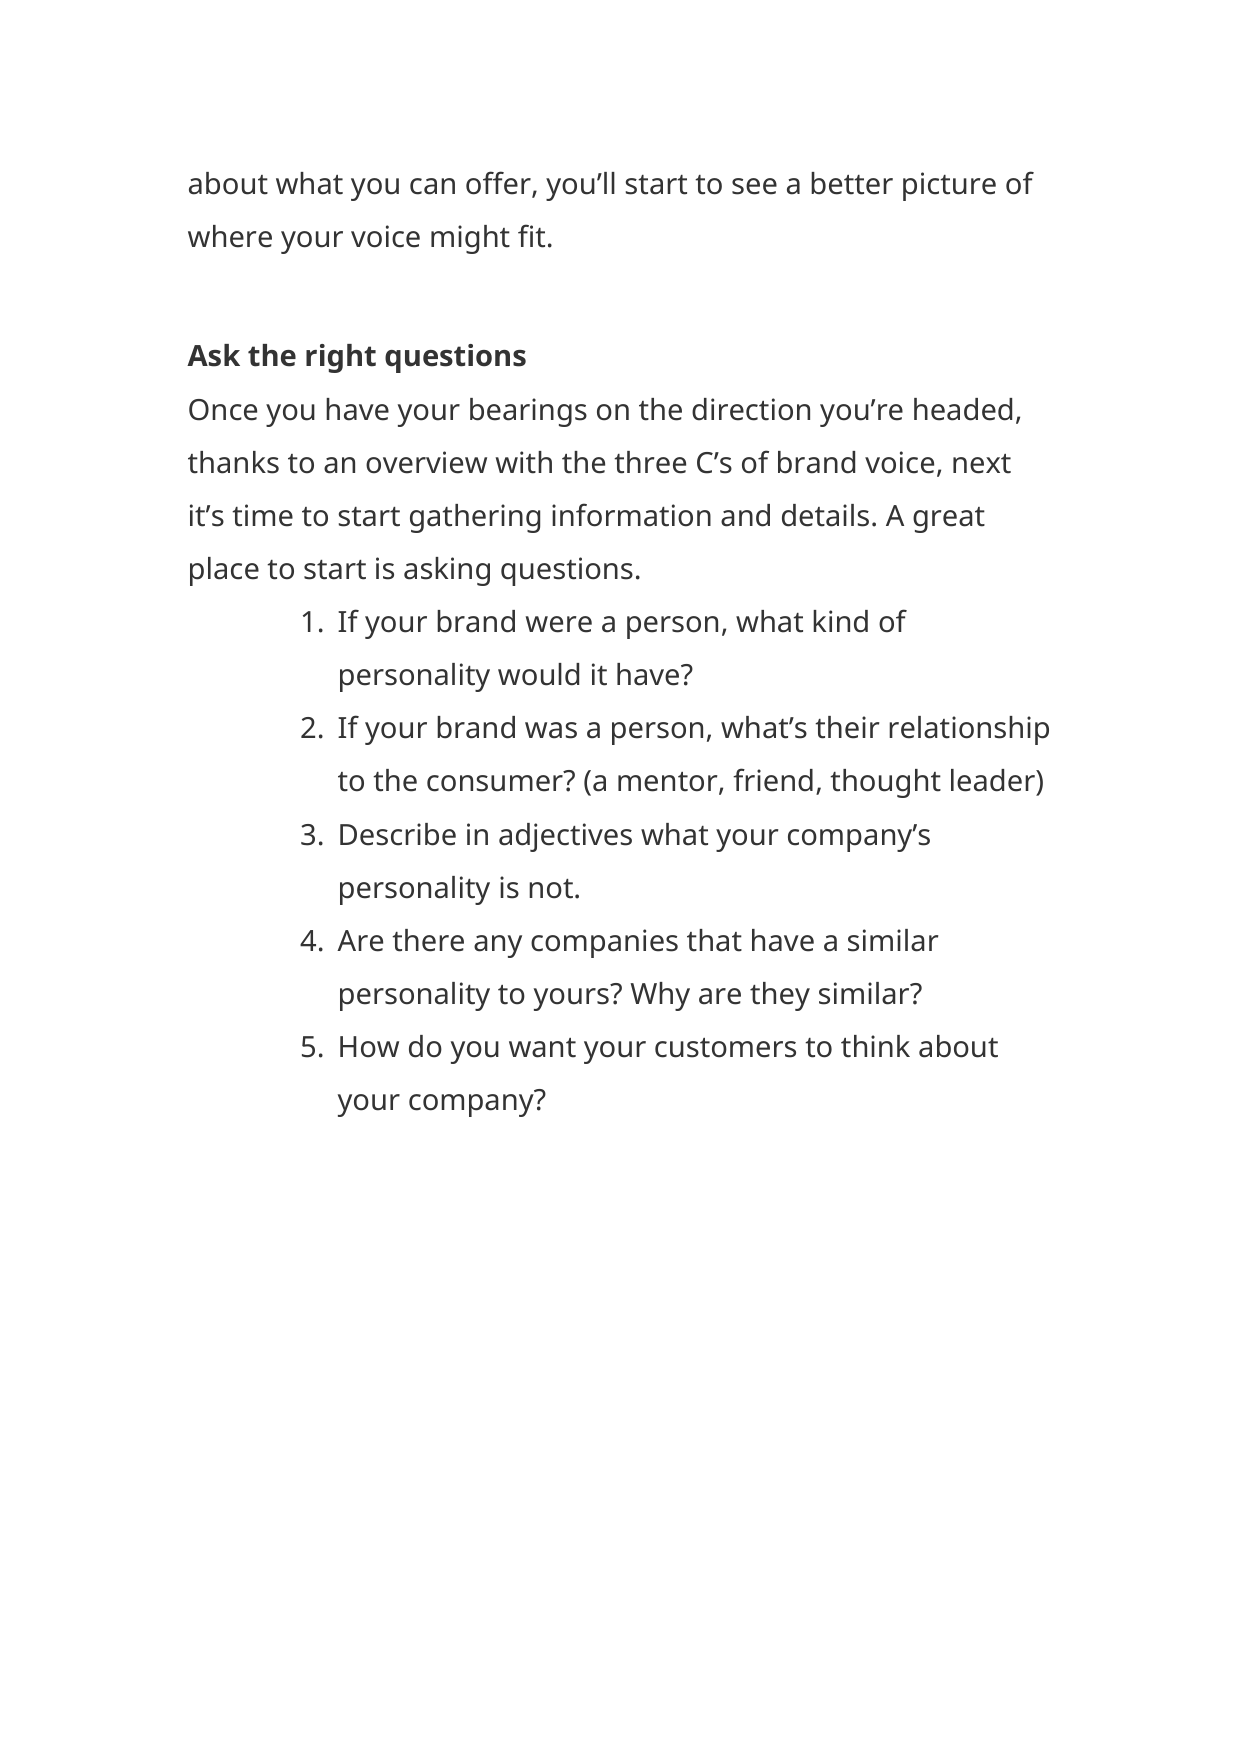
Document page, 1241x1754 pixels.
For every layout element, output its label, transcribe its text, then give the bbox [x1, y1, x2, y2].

text Ask the right questions [187, 336, 1053, 375]
list How do you want your customers to think about your company? [300, 1013, 1053, 1119]
text Once you have your bearings on the direction you’re headed, thanks to an overview with the three C’s of brand voice, next it’s time to start gathering information and details. A great place to start is asking questions. [187, 375, 1053, 588]
list If your brand were a person, what kind of personality would it have? [300, 588, 1053, 694]
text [187, 150, 1053, 256]
list Are there any companies that have a similar personality to yours? Why are they similar? [300, 907, 1053, 1013]
list Describe in adjectives what your company’s personality is not. [300, 800, 1053, 907]
list If your brand was a person, what’s their relationship to the consumer? (a mentor, friend, thought leader) [300, 694, 1053, 800]
